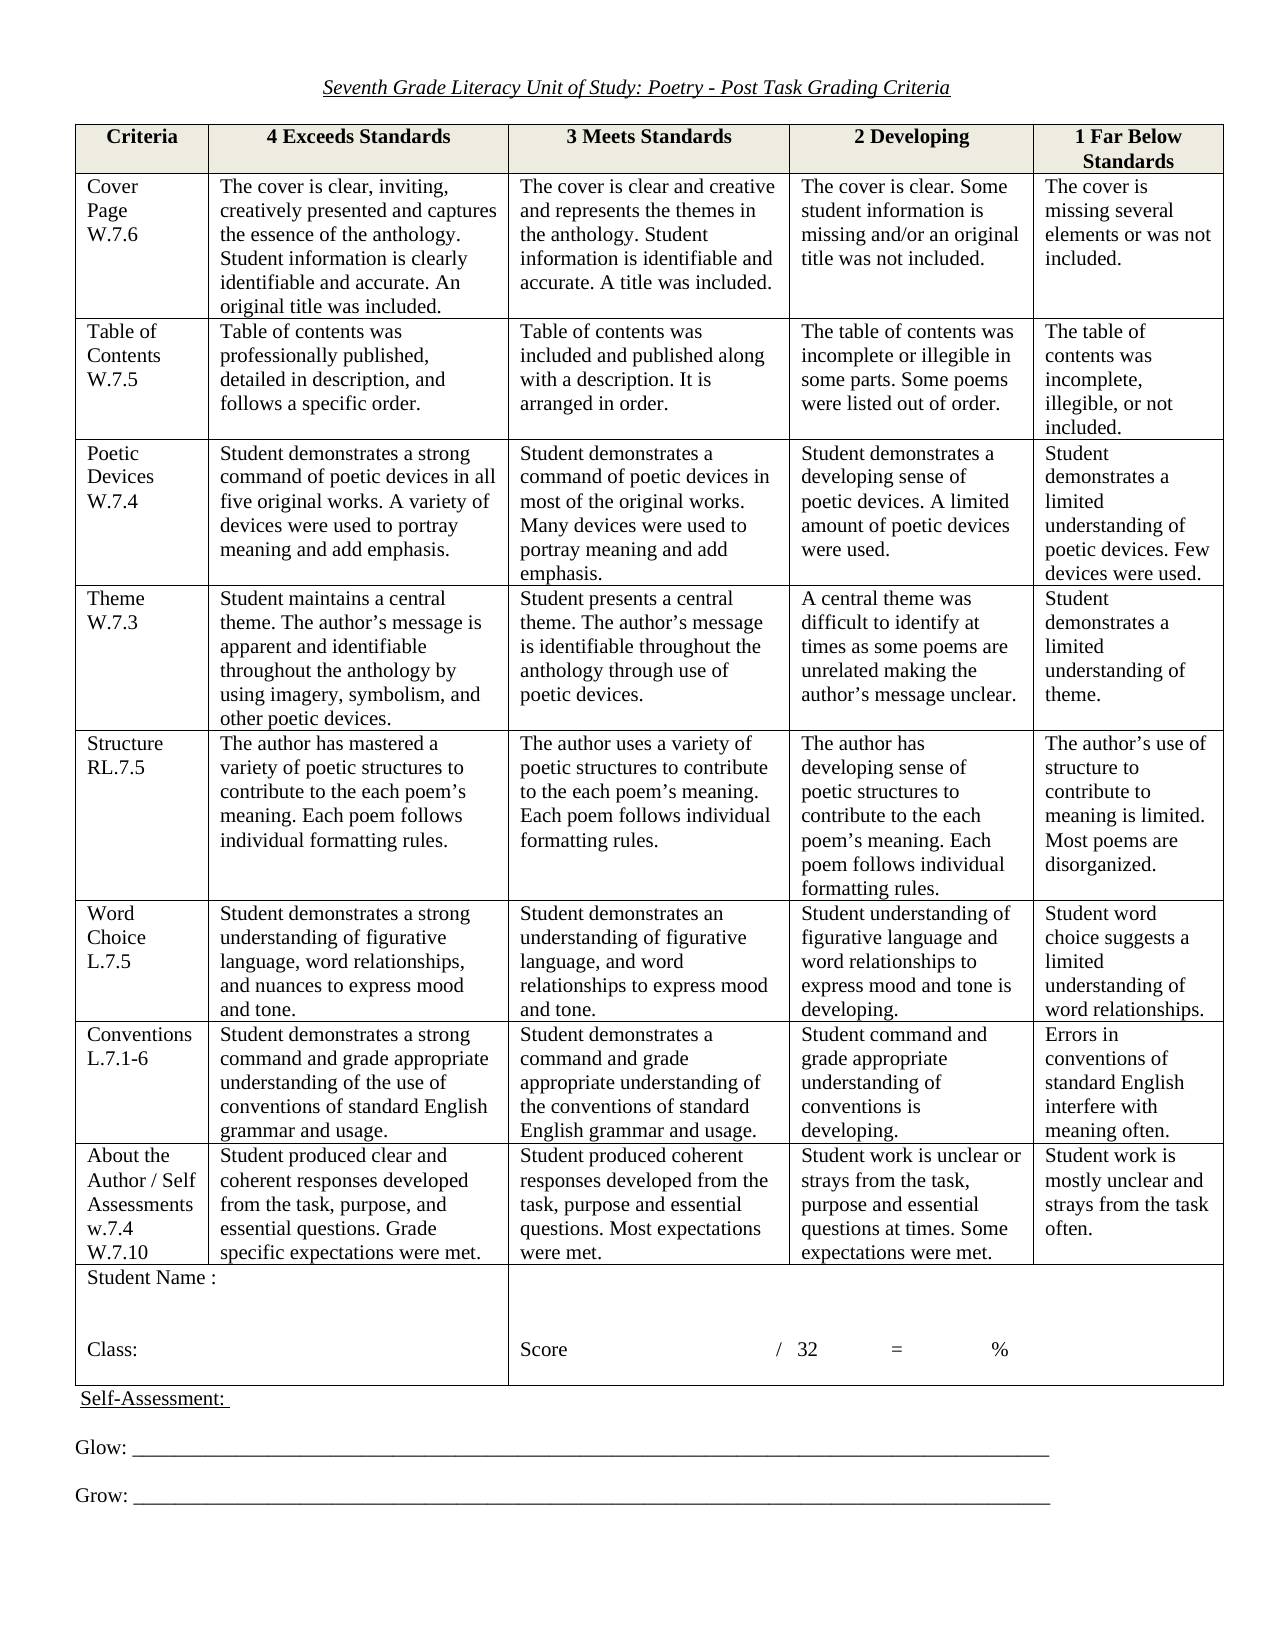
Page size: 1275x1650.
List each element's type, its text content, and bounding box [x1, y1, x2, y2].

text Grow: ________________________________________________________________________________________ [75, 1483, 1200, 1507]
table_cell Student demonstrates a command of poetic devices in most of the original works. Many devices were used to portray meaning and add emphasis. [509, 440, 789, 585]
table_cell Student demonstrates a developing sense of poetic devices. A limited amount of poetic devices were used. [790, 440, 1033, 585]
table_cell Student work is unclear or strays from the task, purpose and essential questions at times. Some expectations were met. [790, 1144, 1033, 1264]
table_cell Student produced clear and coherent responses developed from the task, purpose, and essential questions. Grade specific expectations were met. [209, 1144, 508, 1264]
table_cell The cover is missing several elements or was not included. [1034, 174, 1223, 318]
table_cell Student demonstrates a command and grade appropriate understanding of the conventions of standard English grammar and usage. [509, 1022, 789, 1142]
table_cell Student work is mostly unclear and strays from the task often. [1034, 1144, 1223, 1264]
table_cell The cover is clear. Some student information is missing and/or an original title was not included. [790, 174, 1033, 318]
table_cell Score / 32 = % [509, 1265, 1223, 1385]
text Self-Assessment: [75, 1386, 1200, 1410]
table_cell Theme W.7.3 [76, 586, 208, 730]
table_cell Student demonstrates a strong command of poetic devices in all five original works. A variety of devices were used to portray meaning and add emphasis. [209, 440, 508, 585]
table_cell The author’s use of structure to contribute to meaning is limited. Most poems are disorganized. [1034, 731, 1223, 900]
table_cell Student command and grade appropriate understanding of conventions is developing. [790, 1022, 1033, 1142]
table_cell Table of contents was included and published along with a description. It is arranged in order. [509, 319, 789, 439]
table_cell The cover is clear and creative and represents the themes in the anthology. Student information is identifiable and accurate. A title was included. [509, 174, 789, 318]
table_header 1 Far Below Standards [1034, 125, 1223, 173]
table_header 4 Exceeds Standards [209, 125, 508, 173]
table_cell Student presents a central theme. The author’s message is identifiable throughout the anthology through use of poetic devices. [509, 586, 789, 730]
table_cell Student maintains a central theme. The author’s message is apparent and identifiable throughout the anthology by using imagery, symbolism, and other poetic devices. [209, 586, 508, 730]
table_cell Student demonstrates a strong command and grade appropriate understanding of the use of conventions of standard English grammar and usage. [209, 1022, 508, 1142]
table_cell The author has developing sense of poetic structures to contribute to the each poem’s meaning. Each poem follows individual formatting rules. [790, 731, 1033, 900]
table_cell Student word choice suggests a limited understanding of word relationships. [1034, 901, 1223, 1021]
table_cell Student understanding of figurative language and word relationships to express mood and tone is developing. [790, 901, 1033, 1021]
table_cell The table of contents was incomplete or illegible in some parts. Some poems were listed out of order. [790, 319, 1033, 439]
table_cell Student demonstrates a limited understanding of theme. [1034, 586, 1223, 730]
table_cell Structure RL.7.5 [76, 731, 208, 900]
table_cell The table of contents was incomplete, illegible, or not included. [1034, 319, 1223, 439]
table_cell Errors in conventions of standard English interfere with meaning often. [1034, 1022, 1223, 1142]
text Glow: ________________________________________________________________________________________ [75, 1434, 1200, 1459]
table_cell A central theme was difficult to identify at times as some poems are unrelated making the author’s message unclear. [790, 586, 1033, 730]
table_cell Poetic Devices W.7.4 [76, 440, 208, 585]
table_cell Student demonstrates a strong understanding of figurative language, word relationships, and nuances to express mood and tone. [209, 901, 508, 1021]
table_cell Table of contents was professionally published, detailed in description, and follows a specific order. [209, 319, 508, 439]
table_cell Student demonstrates an understanding of figurative language, and word relationships to express mood and tone. [509, 901, 789, 1021]
table_cell Word Choice L.7.5 [76, 901, 208, 1021]
table_header 3 Meets Standards [509, 125, 789, 173]
table_cell Student produced coherent responses developed from the task, purpose and essential questions. Most expectations were met. [509, 1144, 789, 1264]
table_cell Table of Contents W.7.5 [76, 319, 208, 439]
table_cell The author has mastered a variety of poetic structures to contribute to the each poem’s meaning. Each poem follows individual formatting rules. [209, 731, 508, 900]
table_cell The author uses a variety of poetic structures to contribute to the each poem’s meaning. Each poem follows individual formatting rules. [509, 731, 789, 900]
table_cell Student demonstrates a limited understanding of poetic devices. Few devices were used. [1034, 440, 1223, 585]
table_cell Conventions L.7.1-6 [76, 1022, 208, 1142]
table_cell Student Name : Class: [76, 1265, 508, 1385]
table_cell The cover is clear, inviting, creatively presented and captures the essence of the anthology. Student information is clearly identifiable and accurate. An original title was included. [209, 174, 508, 318]
table_cell About the Author / Self Assessments w.7.4 W.7.10 [76, 1144, 208, 1264]
table_header Criteria [76, 125, 208, 173]
table_header 2 Developing [790, 125, 1033, 173]
table_cell Cover Page W.7.6 [76, 174, 208, 318]
text Seventh Grade Literacy Unit of Study: Poetry - Post Task Grading Criteria [75, 75, 1200, 99]
